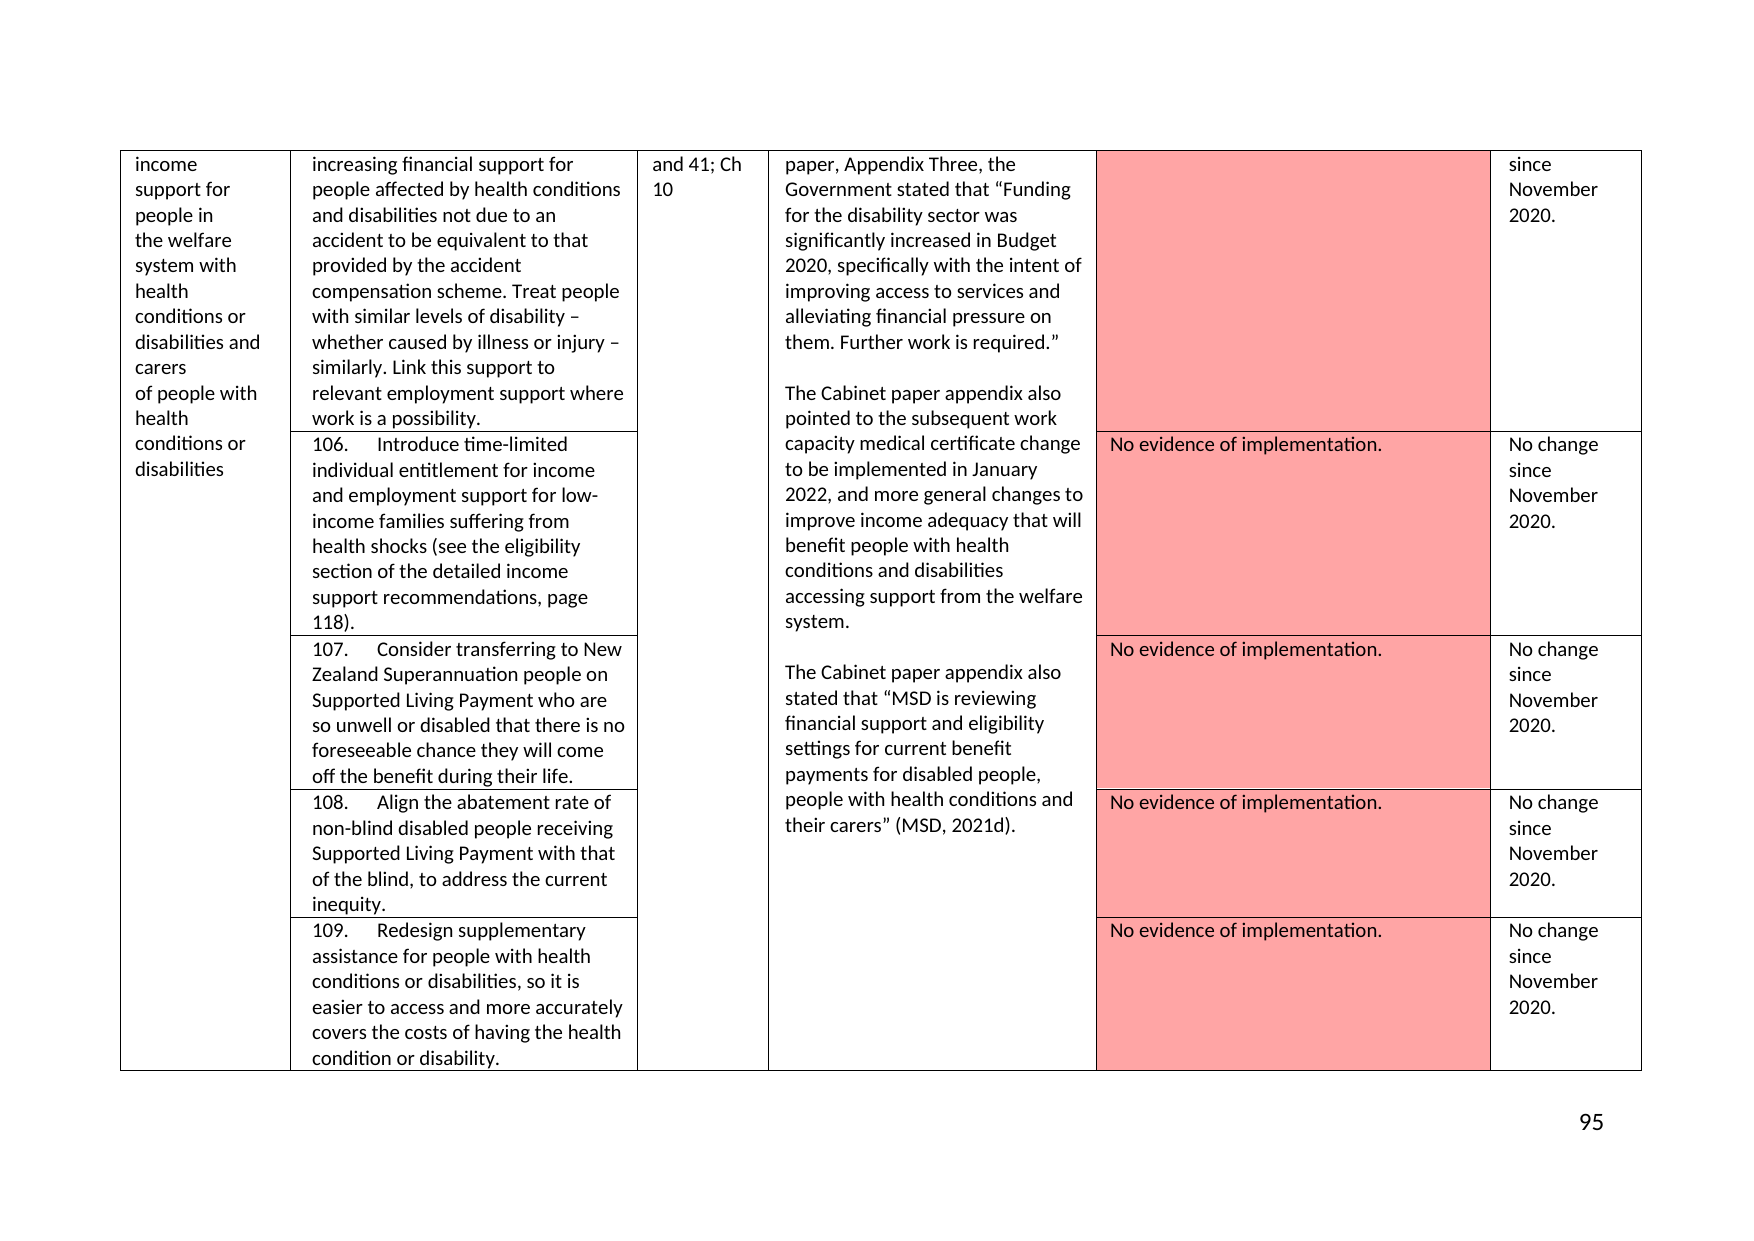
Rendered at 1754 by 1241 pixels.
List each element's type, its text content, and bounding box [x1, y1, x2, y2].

table_cell No evidence of implementation. [1097, 432, 1490, 635]
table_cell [291, 151, 637, 431]
table_cell Align the abatement rate of non-blind disabled people receiving Supported Living Payment with that of the blind, to address the current inequity. [291, 790, 637, 917]
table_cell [1491, 918, 1641, 1070]
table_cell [1097, 151, 1490, 431]
table_cell Introduce time-limited individual entitlement for income and employment support for low-income families suffering from health shocks (see the eligibility section of the detailed income support recommendations, page 118). [291, 432, 637, 635]
table_cell No change since November 2020. [1491, 790, 1641, 917]
table_cell Redesign supplementary assistance for people with health conditions or disabilities, so it is easier to access and more accurately covers the costs of having the health condition or disability. [291, 918, 637, 1070]
table_cell No change since November 2020. [1491, 432, 1641, 635]
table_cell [638, 151, 768, 1070]
table_cell No evidence of implementation. [1097, 790, 1490, 917]
table_cell No change since November 2020. [1491, 636, 1641, 788]
table_cell Consider transferring to New Zealand Superannuation people on Supported Living Payment who are so unwell or disabled that there is no foreseeable chance they will come off the benefit during their life. [291, 636, 637, 788]
table_cell No evidence of implementation. [1097, 636, 1490, 788]
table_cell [1491, 151, 1641, 431]
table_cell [1097, 918, 1490, 1070]
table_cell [121, 151, 290, 1070]
